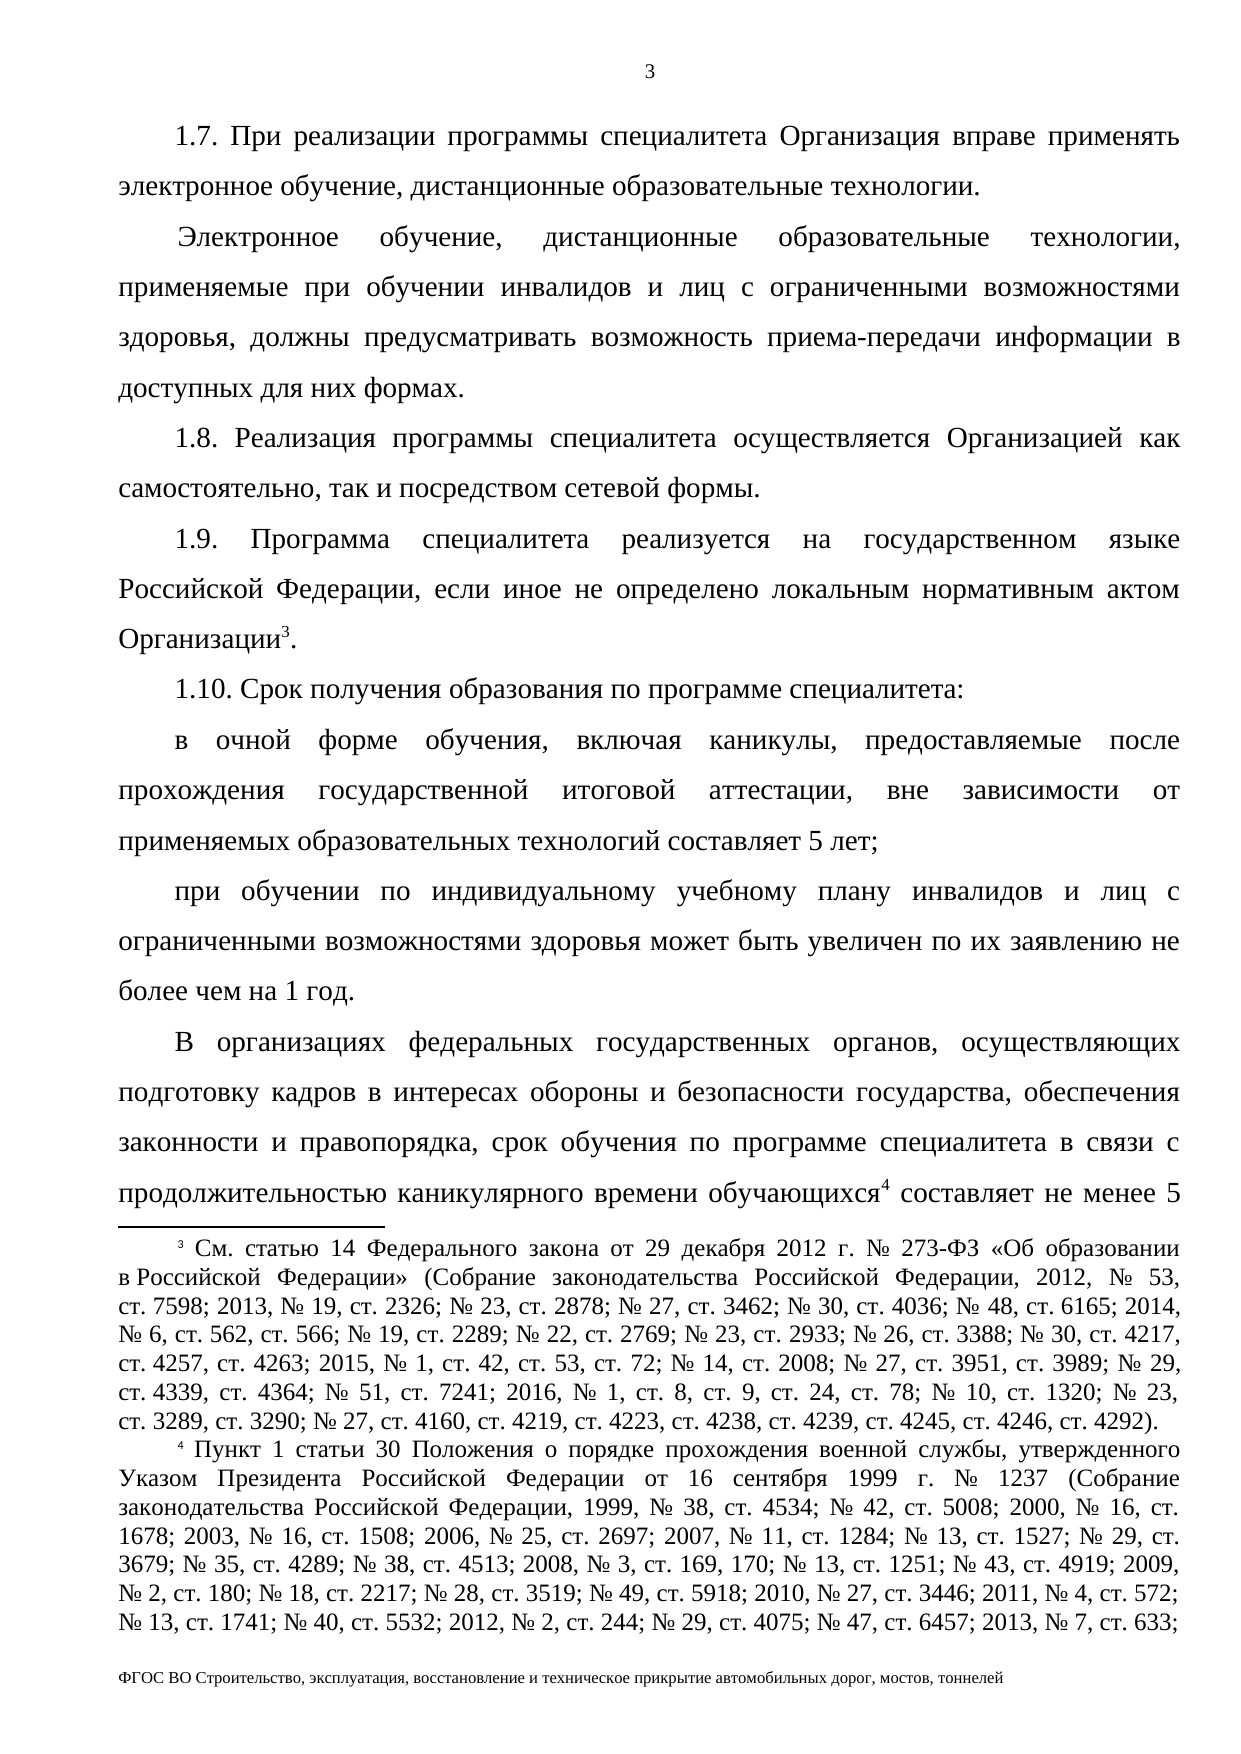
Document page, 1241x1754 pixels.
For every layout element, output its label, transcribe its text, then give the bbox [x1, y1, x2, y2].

text В организациях федеральных государственных органов, осуществляющих подготовку кадров в интересах обороны и безопасности государства, обеспечения законности и правопорядка, срок обучения по программе специалитета в связи с продолжительностью каникулярного времени обучающихся составляет не менее 5 лет. При этом объем образовательной программы не изменяется, а объем программы специалитета, реализуемый за один учебный год по очной форме, составляет не более 80 з.е. [118, 1024, 1181, 1208]
text Электронное обучение, дистанционные образовательные технологии, применяемые при обучении инвалидов и лиц с ограниченными возможностями здоровья, должны предусматривать возможность приема-передачи информации в доступных для них формах. [118, 219, 1181, 403]
text 1.9. Программа специалитета реализуется на государственном языке Российской Федерации, если иное не определено локальным нормативным актом Организации. [118, 521, 1181, 655]
text при обучении по индивидуальному учебному плану инвалидов и лиц с ограниченными возможностями здоровья может быть увеличен по их заявлению не более чем на 1 год. [118, 873, 1181, 1007]
text в очной форме обучения, включая каникулы, предоставляемые после прохождения государственной итоговой аттестации, вне зависимости от применяемых образовательных технологий составляет 5 лет; [118, 722, 1181, 856]
text 1.7. При реализации программы специалитета Организация вправе применять электронное обучение, дистанционные образовательные технологии. [118, 118, 1181, 202]
text 1.8. Реализация программы специалитета осуществляется Организацией как самостоятельно, так и посредством сетевой формы. [118, 420, 1181, 504]
text 1.10. Срок получения образования по программе специалитета: [118, 672, 1181, 705]
